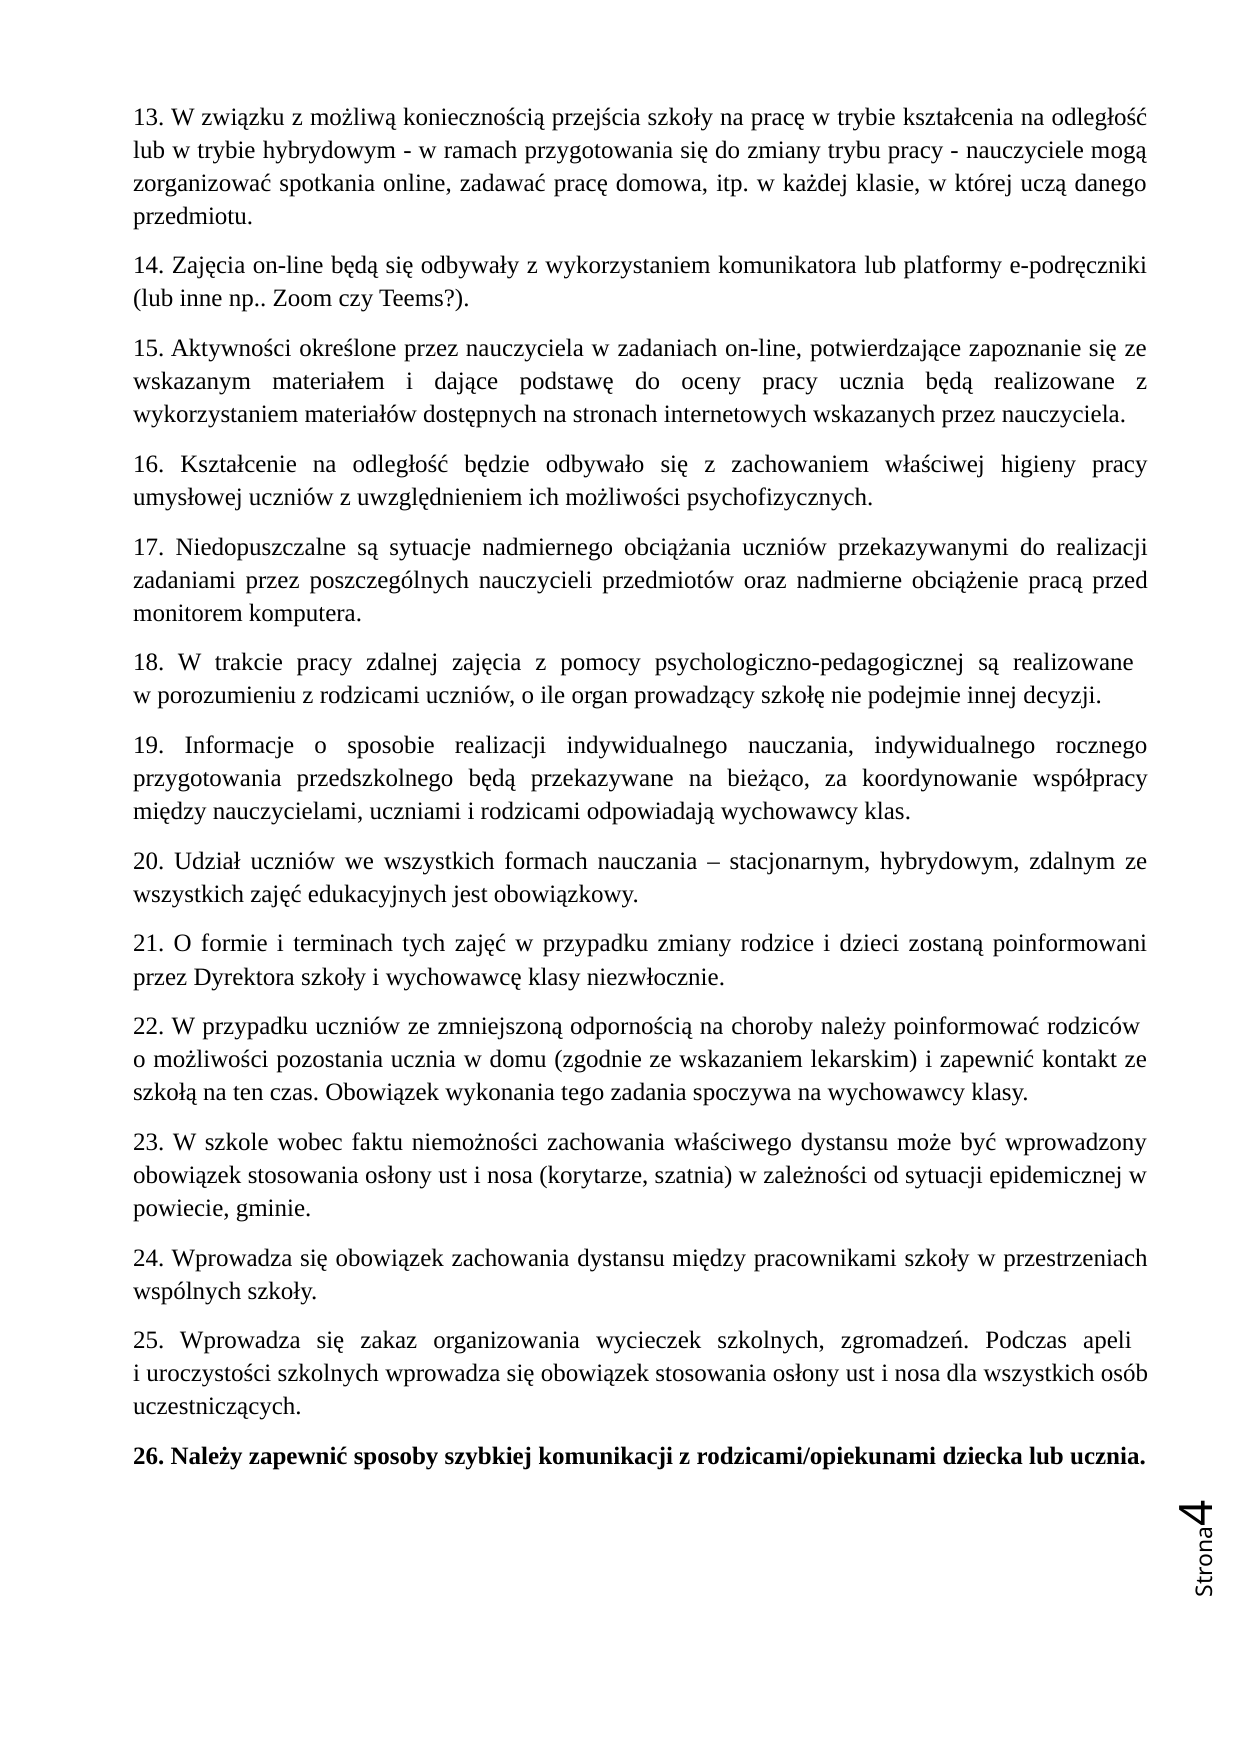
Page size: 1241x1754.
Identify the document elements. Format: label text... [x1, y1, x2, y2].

text 13. W związku z możliwą koniecznością przejścia szkoły na pracę w trybie kształcenia na odległość lub w trybie hybrydowym - w ramach przygotowania się do zmiany trybu pracy - nauczyciele mogą zorganizować spotkania online, zadawać pracę domowa, itp. w każdej klasie, w której uczą danego przedmiotu. [133, 102, 1148, 229]
text 17. Niedopuszczalne są sytuacje nadmiernego obciążania uczniów przekazywanymi do realizacji zadaniami przez poszczególnych nauczycieli przedmiotów oraz nadmierne obciążenie pracą przed monitorem komputera. [133, 532, 1148, 626]
text 25. Wprowadza się zakaz organizowania wycieczek szkolnych, zgromadzeń. Podczas apeli i uroczystości szkolnych wprowadza się obowiązek stosowania osłony ust i nosa dla wszystkich osób uczestniczących. [133, 1325, 1148, 1420]
text 20. Udział uczniów we wszystkich formach nauczania – stacjonarnym, hybrydowym, zdalnym ze wszystkich zajęć edukacyjnych jest obowiązkowy. [133, 846, 1148, 908]
text 23. W szkole wobec faktu niemożności zachowania właściwego dystansu może być wprowadzony obowiązek stosowania osłony ust i nosa (korytarze, szatnia) w zależności od sytuacji epidemicznej w powiecie, gminie. [133, 1127, 1148, 1222]
text 14. Zajęcia on-line będą się odbywały z wykorzystaniem komunikatora lub platformy e-podręczniki (lub inne np.. Zoom czy Teems?). [133, 251, 1148, 312]
text 24. Wprowadza się obowiązek zachowania dystansu między pracownikami szkoły w przestrzeniach wspólnych szkoły. [133, 1243, 1148, 1304]
text 15. Aktywności określone przez nauczyciela w zadaniach on-line, potwierdzające zapoznanie się ze wskazanym materiałem i dające podstawę do oceny pracy ucznia będą realizowane z wykorzystaniem materiałów dostępnych na stronach internetowych wskazanych przez nauczyciela. [133, 333, 1148, 428]
text 22. W przypadku uczniów ze zmniejszoną odpornością na choroby należy poinformować rodziców o możliwości pozostania ucznia w domu (zgodnie ze wskazaniem lekarskim) i zapewnić kontakt ze szkołą na ten czas. Obowiązek wykonania tego zadania spoczywa na wychowawcy klasy. [133, 1011, 1148, 1106]
text 26. Należy zapewnić sposoby szybkiej komunikacji z rodzicami/opiekunami dziecka lub ucznia. [133, 1441, 1148, 1470]
text 19. Informacje o sposobie realizacji indywidualnego nauczania, indywidualnego rocznego przygotowania przedszkolnego będą przekazywane na bieżąco, za koordynowanie współpracy między nauczycielami, uczniami i rodzicami odpowiadają wychowawcy klas. [133, 730, 1148, 825]
text 18. W trakcie pracy zdalnej zajęcia z pomocy psychologiczno-pedagogicznej są realizowane w porozumieniu z rodzicami uczniów, o ile organ prowadzący szkołę nie podejmie innej decyzji. [133, 647, 1148, 709]
text 16. Kształcenie na odległość będzie odbywało się z zachowaniem właściwej higieny pracy umysłowej uczniów z uwzględnieniem ich możliwości psychofizycznych. [133, 449, 1148, 511]
text 21. O formie i terminach tych zajęć w przypadku zmiany rodzice i dzieci zostaną poinformowani przez Dyrektora szkoły i wychowawcę klasy niezwłocznie. [133, 928, 1148, 990]
